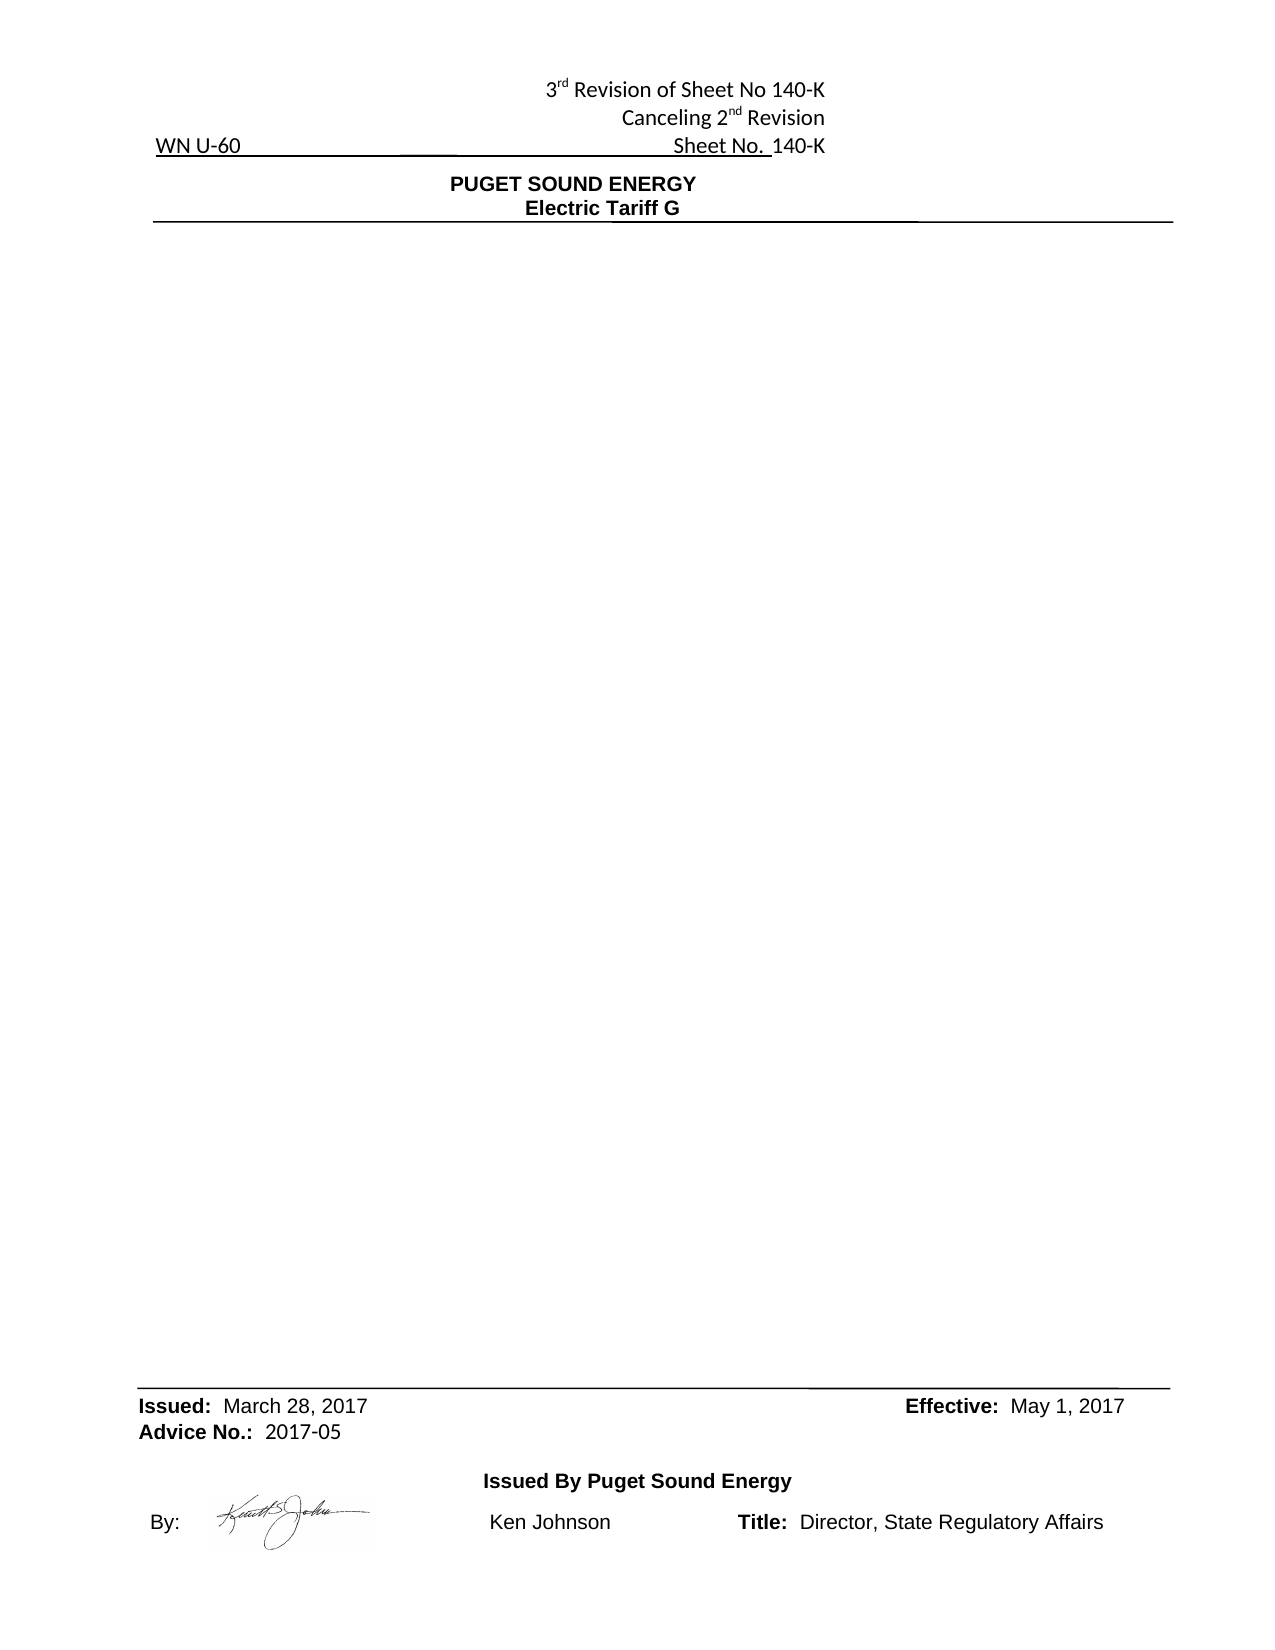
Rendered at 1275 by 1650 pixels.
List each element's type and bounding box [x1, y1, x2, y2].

picture [208, 1493, 377, 1551]
